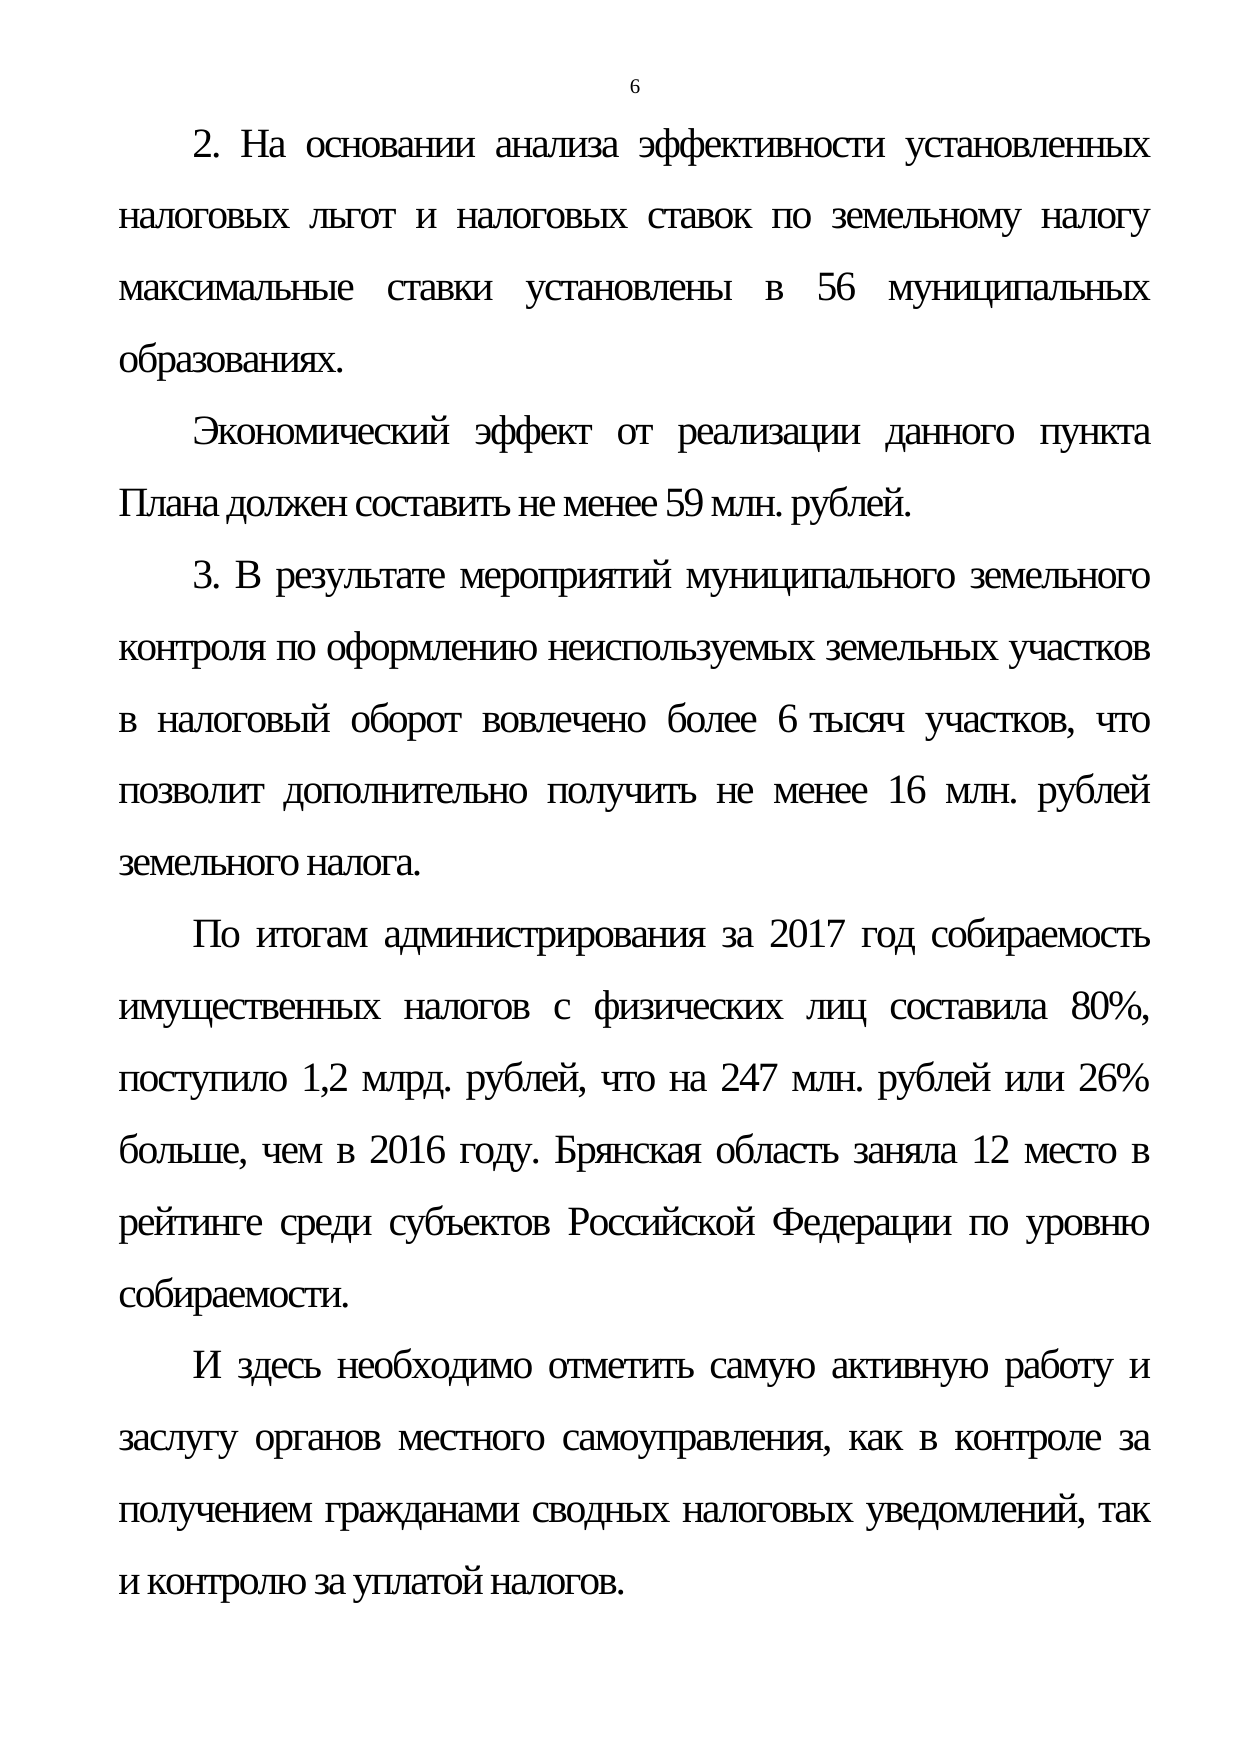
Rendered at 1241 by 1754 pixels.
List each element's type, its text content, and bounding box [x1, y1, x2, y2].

text 3. В результате мероприятий муниципального земельного контроля по оформлению неиспользуемых земельных участков в налоговый оборот вовлечено более 6 тысяч участков, что позволит дополнительно получить не менее 16 млн. рублей земельного налога. [118, 549, 1152, 885]
text И здесь необходимо отметить самую активную работу и заслугу органов местного самоуправления, как в контроле за получением гражданами сводных налоговых уведомлений, так и контролю за уплатой налогов. [118, 1340, 1152, 1603]
text Экономический эффект от реализации данного пункта Плана должен составить не менее 59 млн. рублей. [118, 406, 1152, 525]
text По итогам администрирования за 2017 год собираемость имущественных налогов с физических лиц составила 80%, поступило 1,2 млрд. рублей, что на 247 млн. рублей или 26% больше, чем в 2016 году. Брянская область заняла 12 место в рейтинге среди субъектов Российской Федерации по уровню собираемости. [118, 909, 1152, 1316]
text 2. На основании анализа эффективности установленных налоговых льгот и налоговых ставок по земельному налогу максимальные ставки установлены в 56 муниципальных образованиях. [118, 118, 1152, 382]
